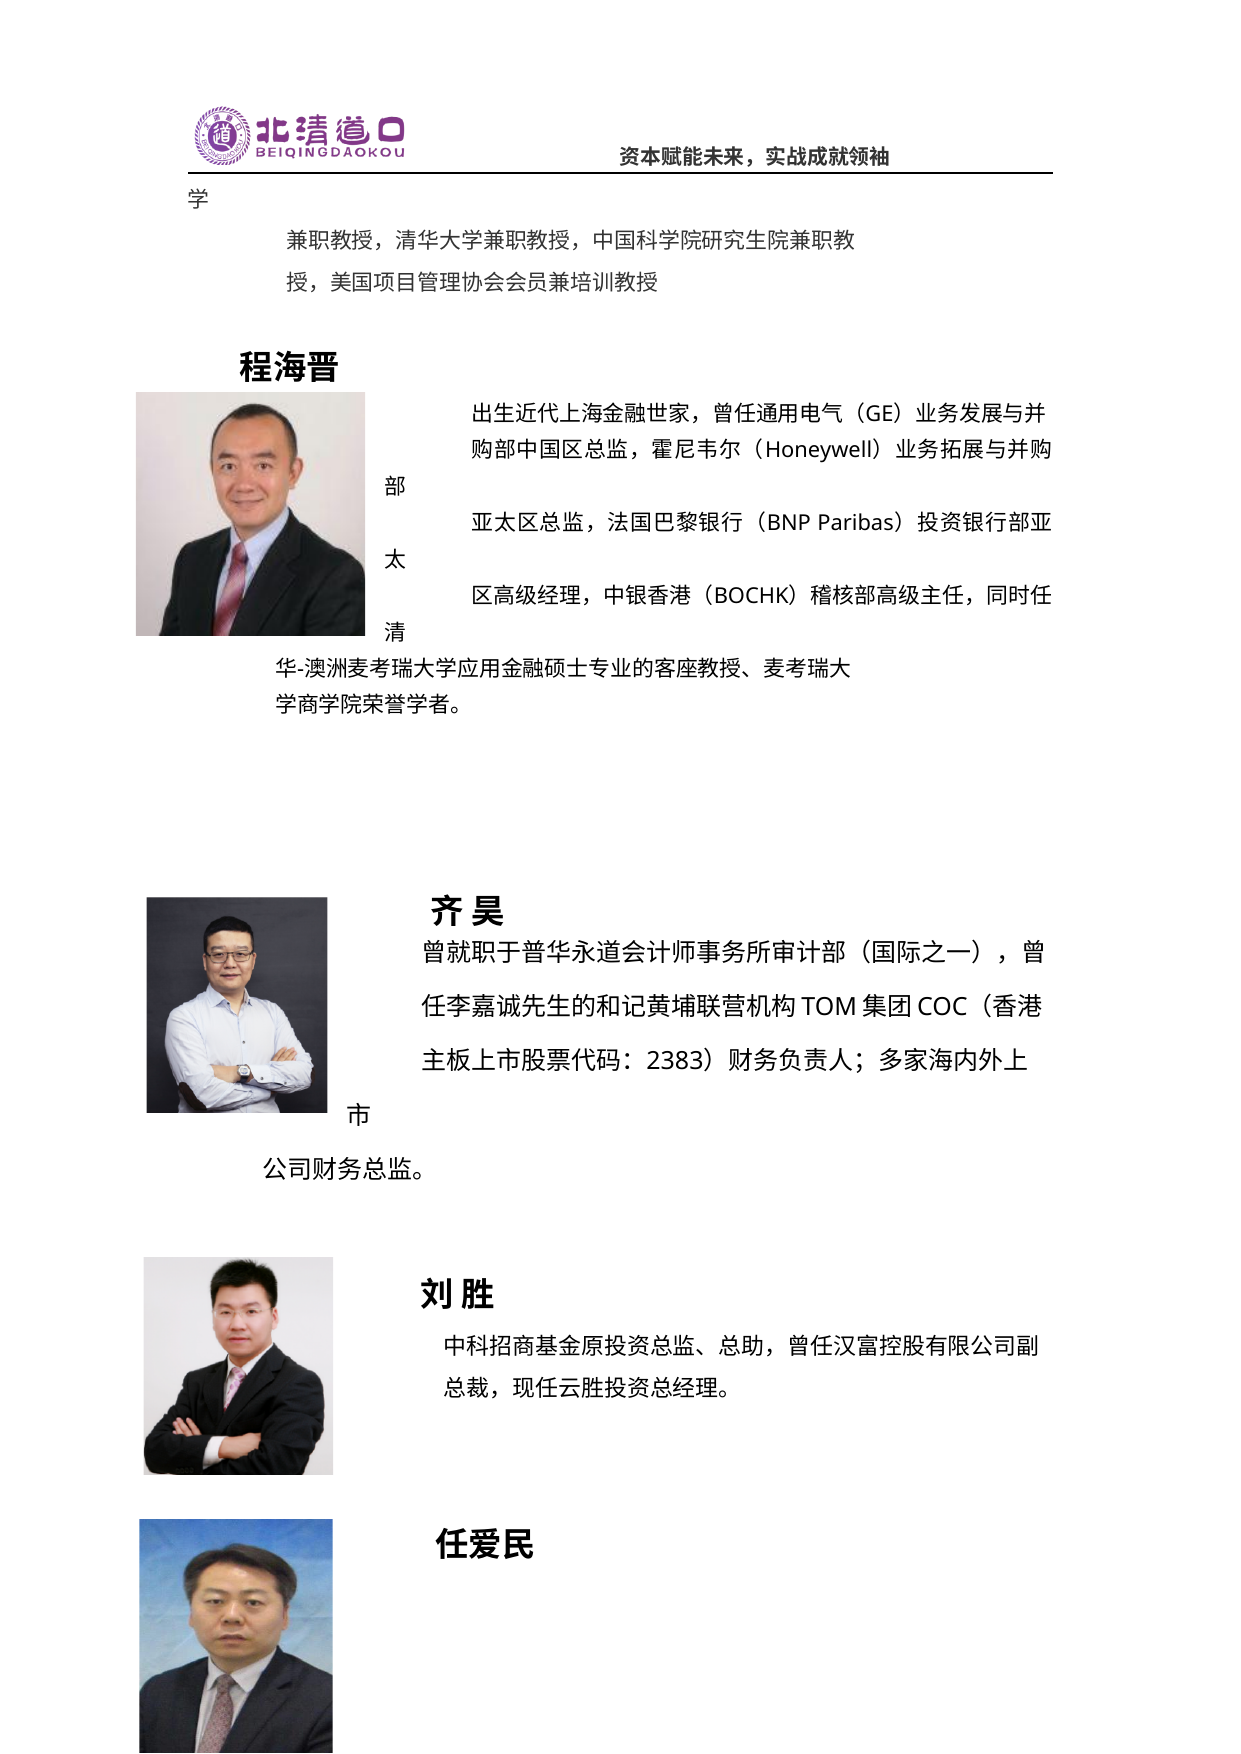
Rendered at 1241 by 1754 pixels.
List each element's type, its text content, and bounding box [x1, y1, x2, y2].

text 授，美国项目管理协会会员兼培训教授 [187, 257, 1042, 299]
text 中科招商基金原投资总监、总助，曾任汉富控股有限公司副 [334, 1328, 1042, 1361]
text 任爱民 [187, 1515, 1053, 1567]
text 齐 昊 [187, 890, 1053, 932]
text 公司财务总监。 [187, 1149, 1053, 1186]
list 学商学院荣誉学者。 [187, 687, 1053, 719]
picture [139, 1519, 333, 1753]
picture [135, 392, 365, 636]
text 兼职教授，清华大学兼职教授，中国科学院研究生院兼职教 [187, 216, 1042, 257]
text 程海晋 [187, 341, 1053, 389]
picture [146, 897, 328, 1113]
list 区高级经理，中银香港（BOCHK）稽核部高级主任，同时任清 [187, 578, 1053, 646]
text 任李嘉诚先生的和记黄埔联营机构TOM集团COC（香港 [328, 986, 1053, 1023]
list 亚太区总监，法国巴黎银行（BNP Paribas）投资银行部亚太 [187, 505, 1053, 573]
list 华-澳洲麦考瑞大学应用金融硕士专业的客座教授、麦考瑞大 [187, 651, 1053, 683]
picture [187, 88, 441, 165]
text 主板上市股票代码：2383）财务负责人；多家海内外上市 [187, 1041, 1053, 1131]
text 咨询师，同时兼任北京大学国情研究中心研究员，北京大学 [187, 174, 1042, 216]
picture [143, 1257, 334, 1475]
text 总裁，现任云胜投资总经理。 [334, 1369, 1042, 1403]
text 曾就职于普华永道会计师事务所审计部（国际之一），曾 [328, 932, 1053, 968]
list 购部中国区总监，霍尼韦尔（Honeywell）业务拓展与并购部 [187, 432, 1053, 501]
list 出生近代上海金融世家，曾任通用电气（GE）业务发展与并 [187, 396, 1053, 428]
text 刘 胜 [334, 1268, 1053, 1316]
